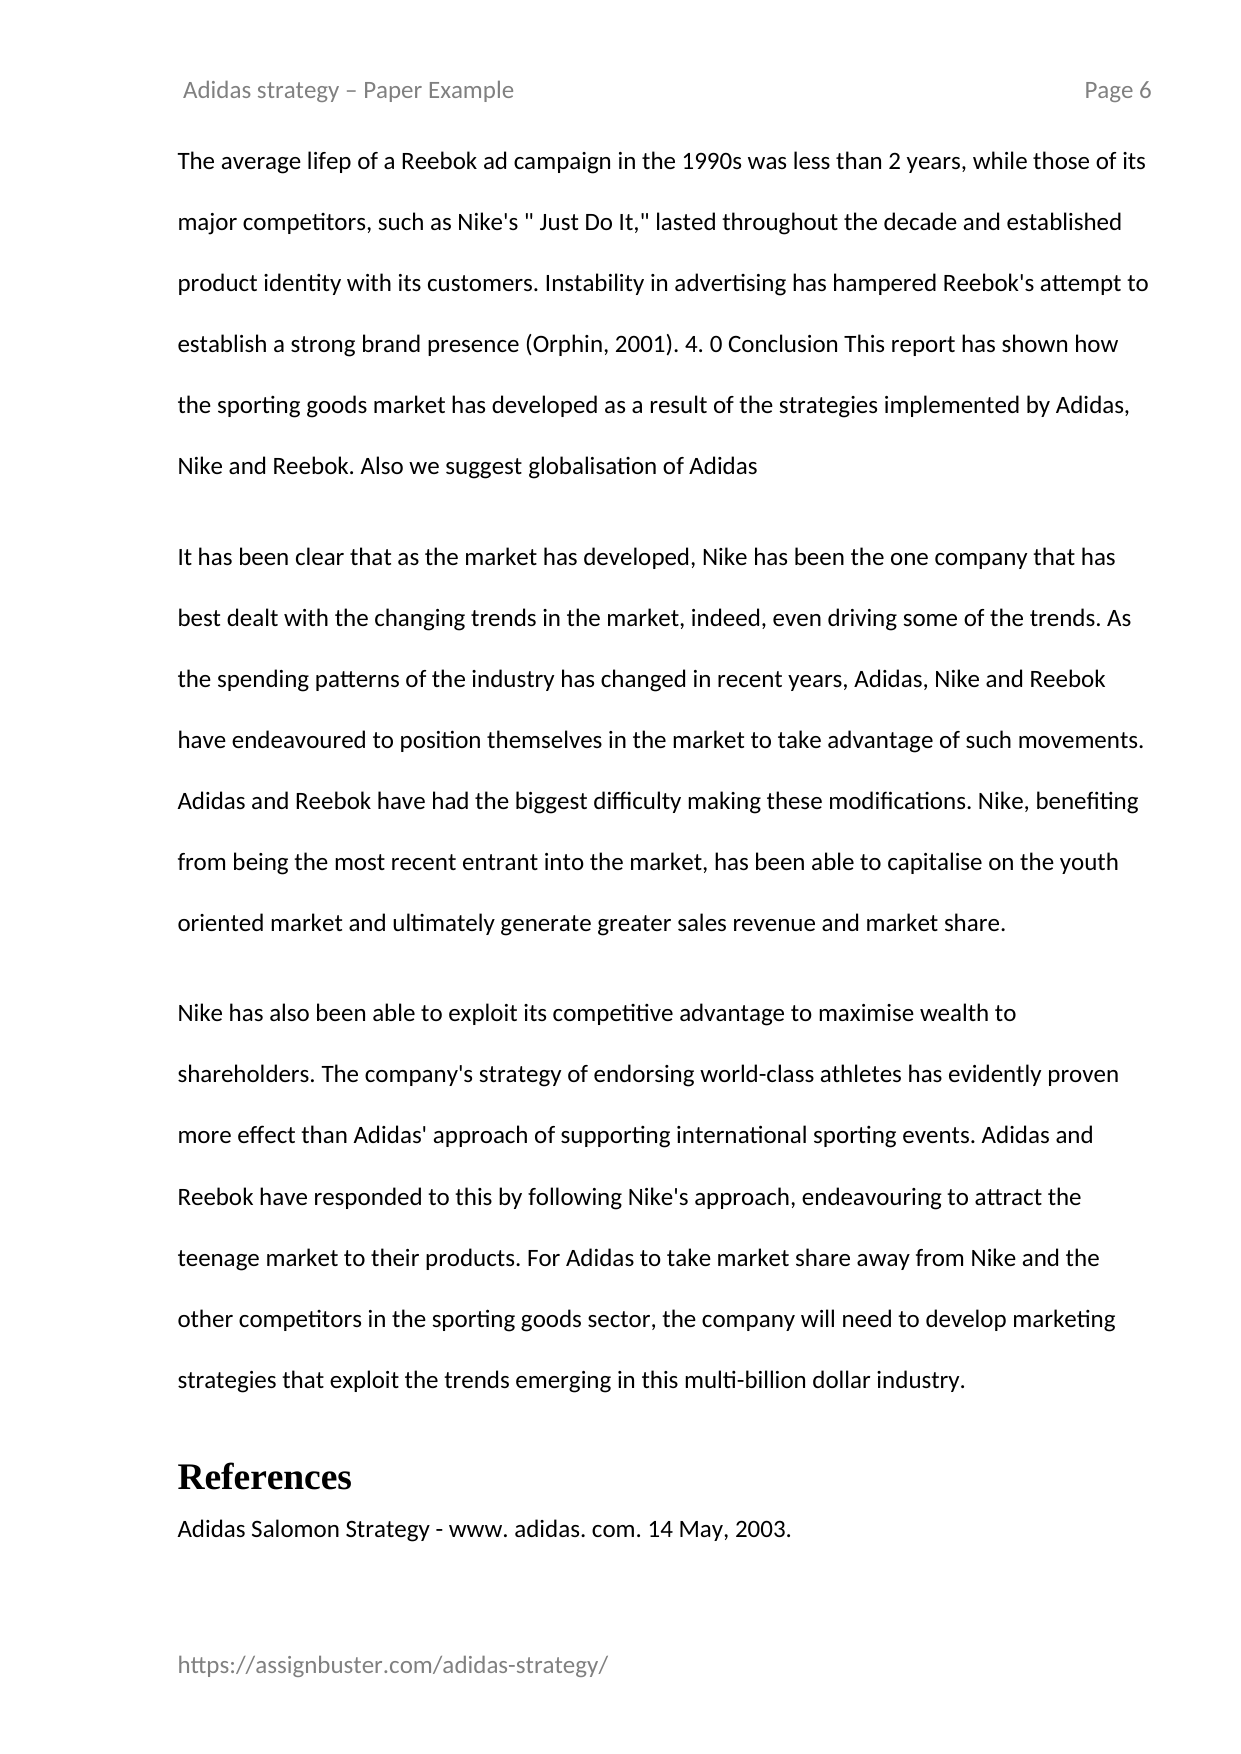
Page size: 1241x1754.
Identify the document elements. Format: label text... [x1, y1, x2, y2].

text It has been clear that as the market has developed, Nike has been the one company that has best dealt with the changing trends in the market, indeed, even driving some of the trends. As the spending patterns of the industry has changed in recent years, Adidas, Nike and Reebok have endeavoured to position themselves in the market to take advantage of such movements. Adidas and Reebok have had the biggest difficulty making these modifications. Nike, benefiting from being the most recent entrant into the market, has been able to capitalise on the youth oriented market and ultimately generate greater sales revenue and market share. [177, 541, 1152, 937]
text The average lifep of a Reebok ad campaign in the 1990s was less than 2 years, while those of its major competitors, such as Nike's " Just Do It," lasted throughout the decade and established product identity with its customers. Instability in advertising has hampered Reebok's attempt to establish a strong brand presence (Orphin, 2001). 4. 0 Conclusion This report has shown how the sporting goods market has developed as a result of the strategies implemented by Adidas, Nike and Reebok. Also we suggest globalisation of Adidas [177, 145, 1152, 481]
text Adidas Salomon Strategy - www. adidas. com. 14 May, 2003. [177, 1513, 1152, 1544]
subtitle References [177, 1454, 1152, 1497]
text Nike has also been able to exploit its competitive advantage to maximise wealth to shareholders. The company's strategy of endorsing world-class athletes has evidently proven more effect than Adidas' approach of supporting international sporting events. Adidas and Reebok have responded to this by following Nike's approach, endeavouring to attract the teenage market to their products. For Adidas to take market share away from Nike and the other competitors in the sporting goods sector, the company will need to develop marketing strategies that exploit the trends emerging in this multi-billion dollar industry. [177, 997, 1152, 1394]
